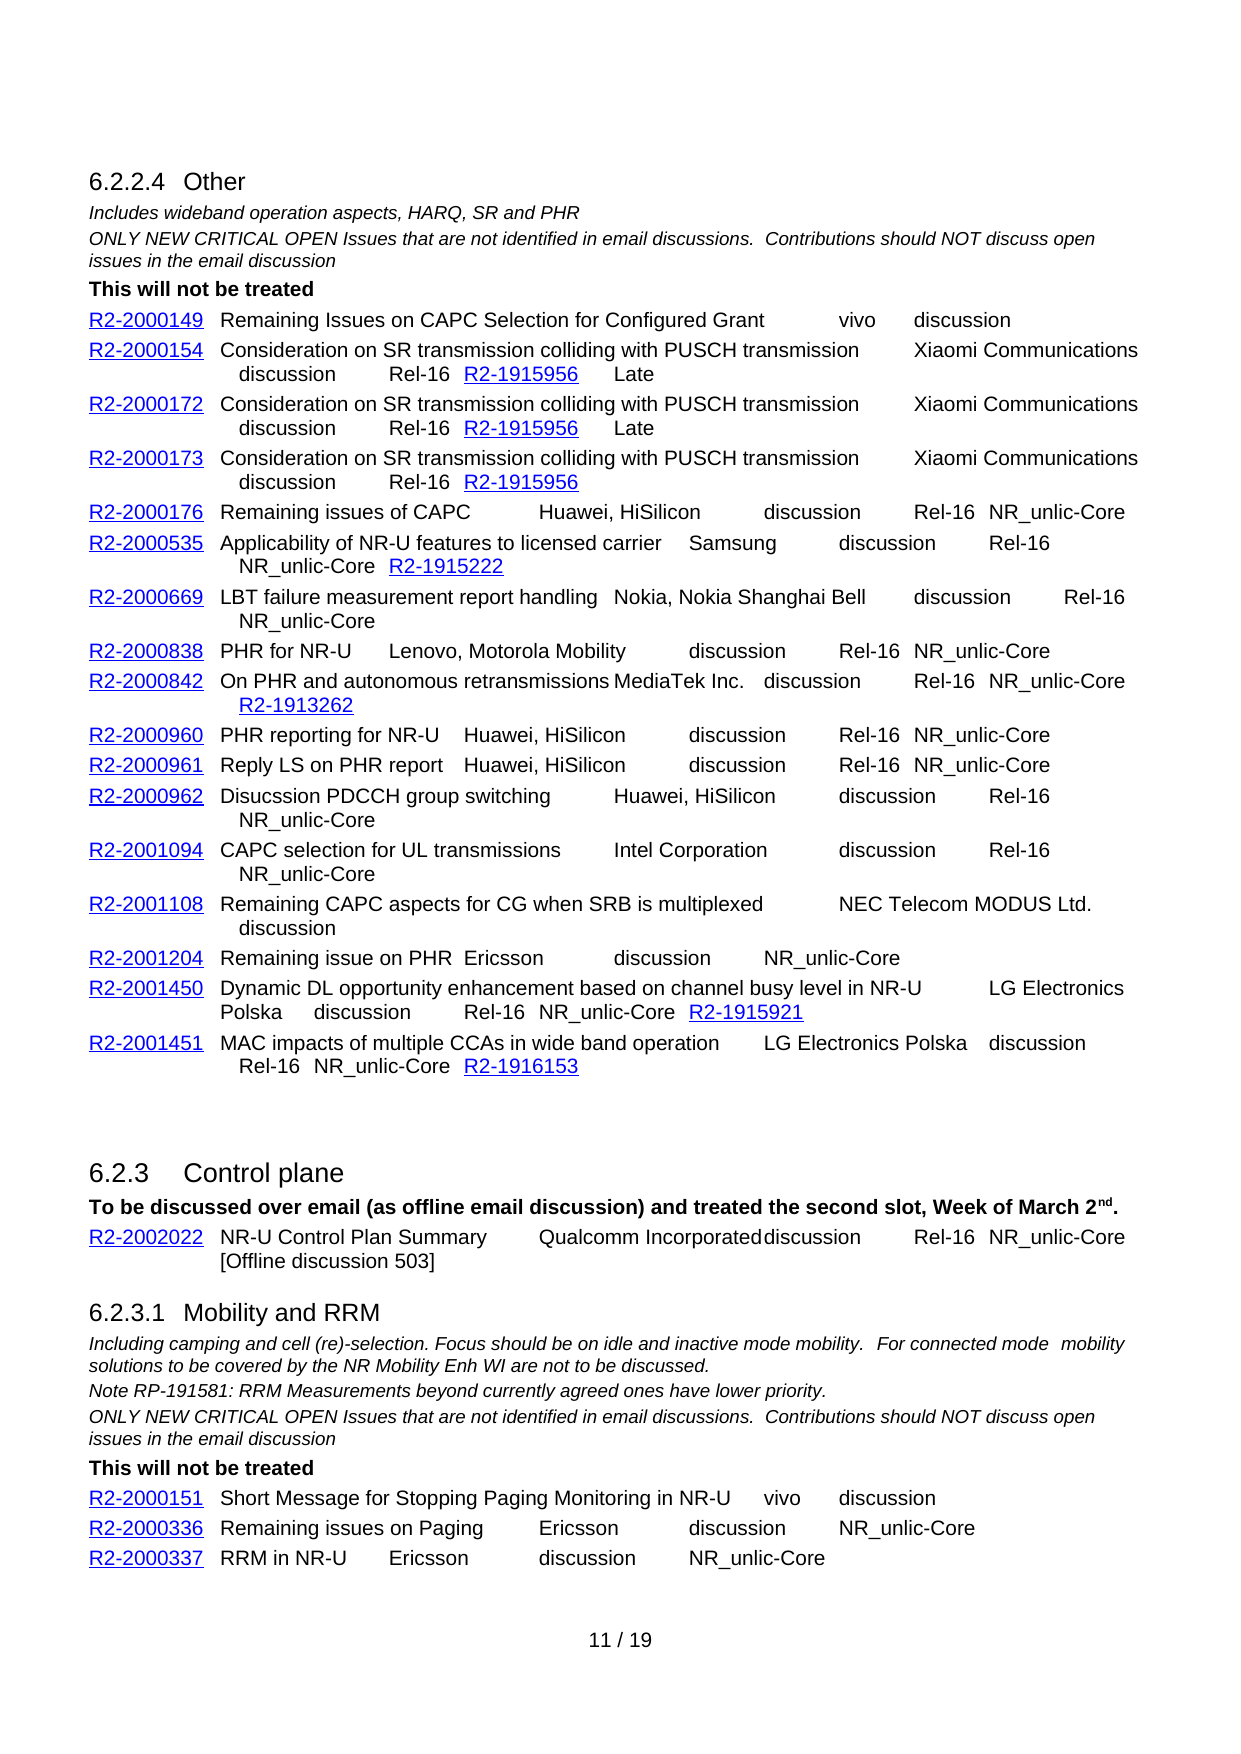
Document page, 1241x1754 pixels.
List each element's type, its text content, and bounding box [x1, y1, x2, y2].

title R2-2000336 Remaining issues on Paging Ericsson discussion NR_unlic-Core [89, 1516, 1152, 1540]
title R2-2001451 MAC impacts of multiple CCAs in wide band operation LG Electronics Polska discussion Rel-16 NR_unlic-Core R2-1916153 [89, 1030, 1152, 1078]
text To be discussed over email (as offline email discussion) and treated the second slot, Week of March 2nd. [89, 1195, 1152, 1219]
text Note RP-191581: RRM Measurements beyond currently agreed ones have lower priority. [89, 1380, 1152, 1402]
title R2-2000961 Reply LS on PHR report Huawei, HiSilicon discussion Rel-16 NR_unlic-Core [89, 753, 1152, 777]
text ONLY NEW CRITICAL OPEN Issues that are not identified in email discussions. Contributions should NOT discuss open issues in the email discussion [89, 1406, 1152, 1449]
text ONLY NEW CRITICAL OPEN Issues that are not identified in email discussions. Contributions should NOT discuss open issues in the email discussion [89, 228, 1152, 271]
title R2-2001094 CAPC selection for UL transmissions Intel Corporation discussion Rel-16 NR_unlic-Core [89, 838, 1152, 886]
title R2-2000173 Consideration on SR transmission colliding with PUSCH transmission Xiaomi Communications discussion Rel-16 R2-1915956 [89, 446, 1152, 494]
title R2-2001450 Dynamic DL opportunity enhancement based on channel busy level in NR-U LG Electronics Polska discussion Rel-16 NR_unlic-Core R2-1915921 [89, 976, 1152, 1024]
title R2-2000337 RRM in NR-U Ericsson discussion NR_unlic-Core [89, 1546, 1152, 1570]
title R2-2002022 NR-U Control Plan Summary Qualcomm Incorporated discussion Rel-16 NR_unlic-Core [89, 1225, 1152, 1249]
text Including camping and cell (re)-selection. Focus should be on idle and inactive mode mobility. For connected mode mobility solutions to be covered by the NR Mobility Enh WI are not to be discussed. [89, 1333, 1152, 1376]
text [Offline discussion 503] [220, 1249, 1152, 1273]
subtitle 6.2.3 Control plane [89, 1157, 1152, 1189]
title R2-2000535 Applicability of NR-U features to licensed carrier Samsung discussion Rel-16 NR_unlic-Core R2-1915222 [89, 530, 1152, 578]
title R2-2001108 Remaining CAPC aspects for CG when SRB is multiplexed NEC Telecom MODUS Ltd. discussion [89, 892, 1152, 940]
subtitle 6.2.3.1 Mobility and RRM [89, 1298, 1152, 1327]
title R2-2000151 Short Message for Stopping Paging Monitoring in NR-U vivo discussion [89, 1486, 1152, 1509]
title R2-2000149 Remaining Issues on CAPC Selection for Configured Grant vivo discussion [89, 307, 1152, 331]
title R2-2001204 Remaining issue on PHR Ericsson discussion NR_unlic-Core [89, 946, 1152, 970]
title This will not be treated [89, 277, 1152, 301]
title R2-2000172 Consideration on SR transmission colliding with PUSCH transmission Xiaomi Communications discussion Rel-16 R2-1915956 Late [89, 392, 1152, 440]
title R2-2000960 PHR reporting for NR-U Huawei, HiSilicon discussion Rel-16 NR_unlic-Core [89, 723, 1152, 747]
subtitle 6.2.2.4 Other [89, 167, 1152, 196]
title R2-2000176 Remaining issues of CAPC Huawei, HiSilicon discussion Rel-16 NR_unlic-Core [89, 500, 1152, 524]
title R2-2000838 PHR for NR-U Lenovo, Motorola Mobility discussion Rel-16 NR_unlic-Core [89, 639, 1152, 663]
title R2-2000962 Disucssion PDCCH group switching Huawei, HiSilicon discussion Rel-16 NR_unlic-Core [89, 783, 1152, 831]
title R2-2000842 On PHR and autonomous retransmissions MediaTek Inc. discussion Rel-16 NR_unlic-Core R2-1913262 [89, 669, 1152, 717]
title R2-2000154 Consideration on SR transmission colliding with PUSCH transmission Xiaomi Communications discussion Rel-16 R2-1915956 Late [89, 338, 1152, 386]
text Includes wideband operation aspects, HARQ, SR and PHR [89, 202, 1152, 224]
title R2-2000669 LBT failure measurement report handling Nokia, Nokia Shanghai Bell discussion Rel-16 NR_unlic-Core [89, 584, 1152, 632]
title This will not be treated [89, 1455, 1152, 1479]
